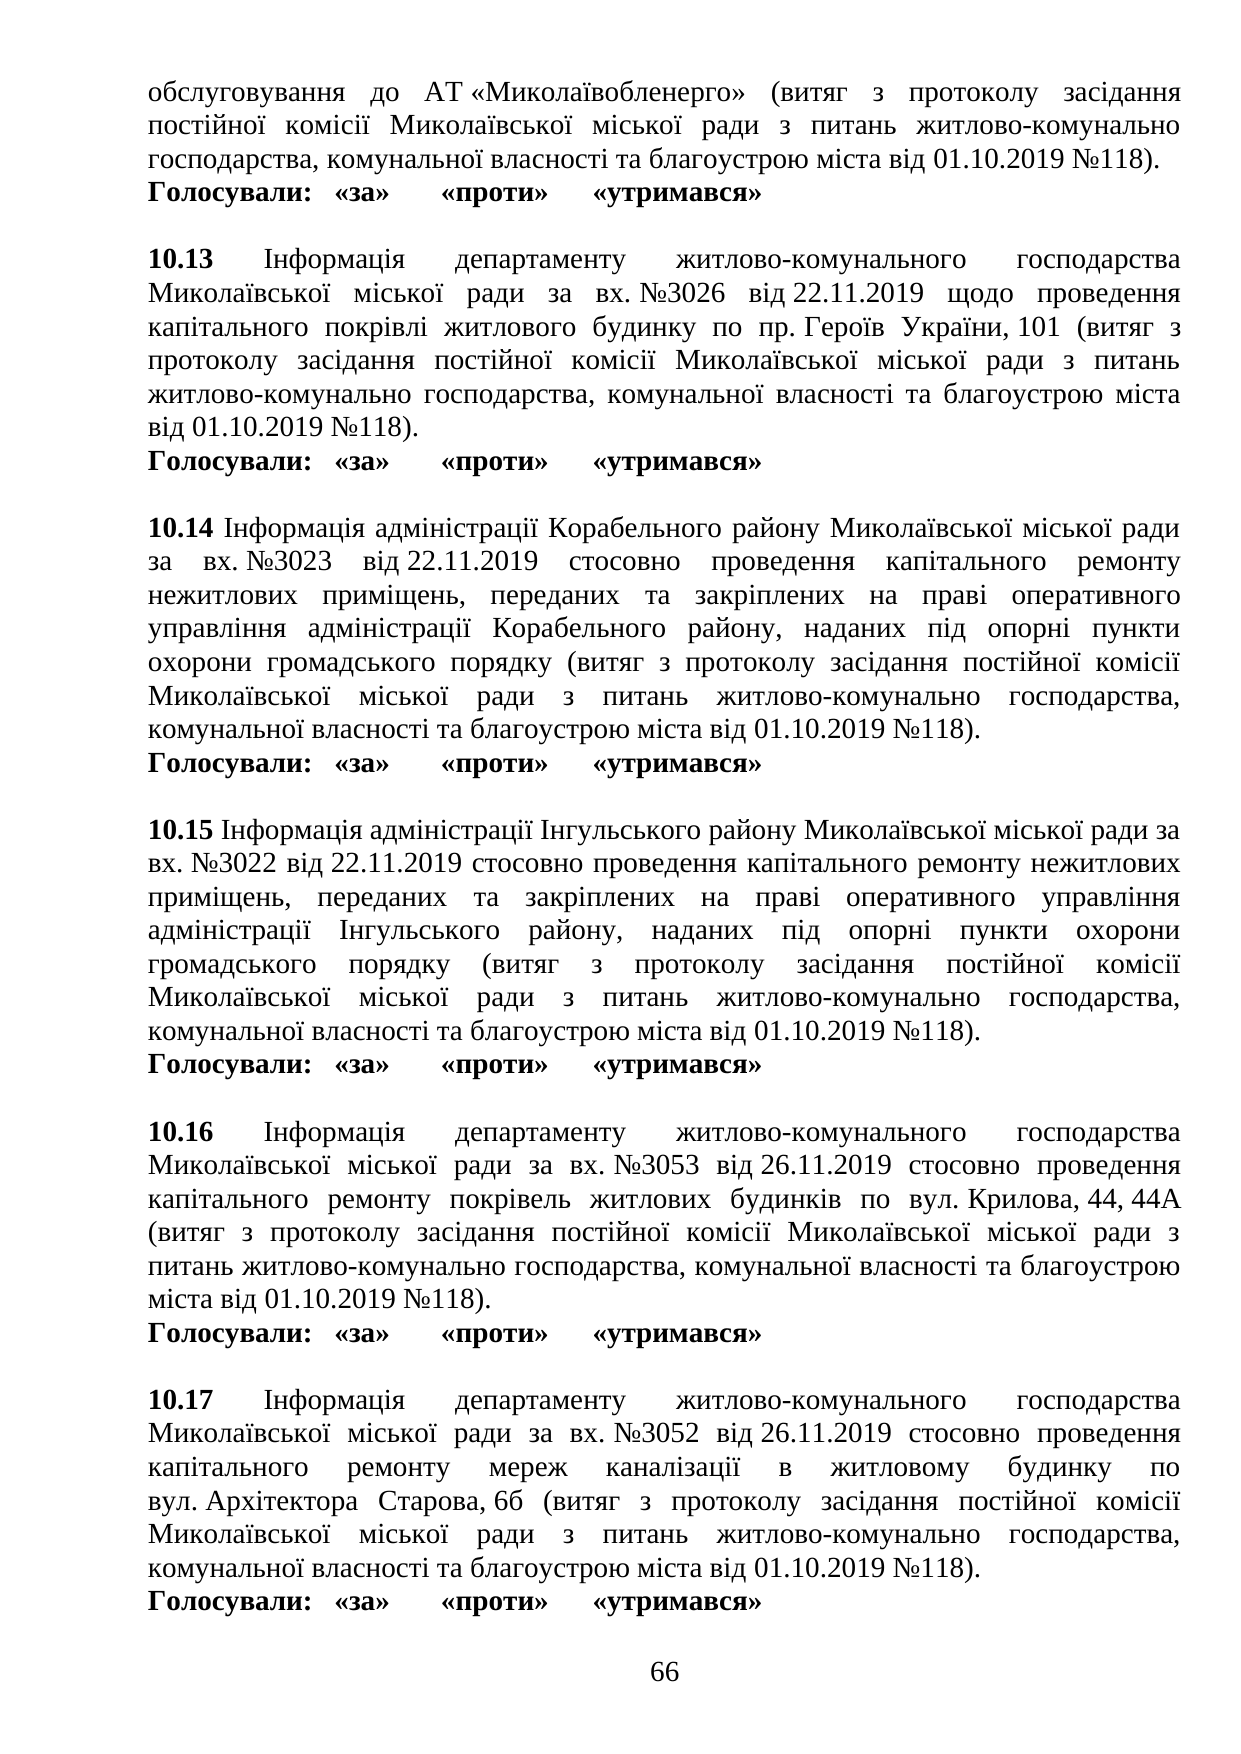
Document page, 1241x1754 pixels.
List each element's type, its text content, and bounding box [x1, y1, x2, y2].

text 10.17 Інформація департаменту житлово-комунального господарства Миколаївської міської ради за вх. №3052 від 26.11.2019 стосовно проведення капітального ремонту мереж каналізації в житловому будинку по вул. Архітектора Старова, 6б (витяг з протоколу засідання постійної комісії Миколаївської міської ради з питань житлово-комунально господарства, комунальної власності та благоустрою міста від 01.10.2019 №118). [148, 1382, 1181, 1583]
text 10.14 Інформація адміністрації Корабельного району Миколаївської міської ради за вх. №3023 від 22.11.2019 стосовно проведення капітального ремонту нежитлових приміщень, переданих та закріплених на праві оперативного управління адміністрації Корабельного району, наданих під опорні пункти охорони громадського порядку (витяг з протоколу засідання постійної комісії Миколаївської міської ради з питань житлово-комунально господарства, комунальної власності та благоустрою міста від 01.10.2019 №118). [148, 510, 1181, 745]
text 10.15 Інформація адміністрації Інгульського району Миколаївської міської ради за вх. №3022 від 22.11.2019 стосовно проведення капітального ремонту нежитлових приміщень, переданих та закріплених на праві оперативного управління адміністрації Інгульського району, наданих під опорні пункти охорони громадського порядку (витяг з протоколу засідання постійної комісії Миколаївської міської ради з питань житлово-комунально господарства, комунальної власності та благоустрою міста від 01.10.2019 №118). [148, 812, 1181, 1047]
text Голосували: «за» «проти» «утримався» [148, 1047, 1181, 1080]
text 10.13 Інформація департаменту житлово-комунального господарства Миколаївської міської ради за вх. №3026 від 22.11.2019 щодо проведення капітального покрівлі житлового будинку по пр. Героїв України, 101 (витяг з протоколу засідання постійної комісії Миколаївської міської ради з питань житлово-комунально господарства, комунальної власності та благоустрою міста від 01.10.2019 №118). [148, 242, 1181, 443]
text Голосували: «за» «проти» «утримався» [148, 1315, 1181, 1348]
text 10.16 Інформація департаменту житлово-комунального господарства Миколаївської міської ради за вх. №3053 від 26.11.2019 стосовно проведення капітального ремонту покрівель житлових будинків по вул. Крилова, 44, 44А (витяг з протоколу засідання постійної комісії Миколаївської міської ради з питань житлово-комунально господарства, комунальної власності та благоустрою міста від 01.10.2019 №118). [148, 1114, 1181, 1315]
text Голосували: «за» «проти» «утримався» [148, 745, 1181, 778]
text Голосували: «за» «проти» «утримався» [148, 1583, 1181, 1617]
text Голосували: «за» «проти» «утримався» [148, 443, 1181, 476]
text Голосували: «за» «проти» «утримався» [148, 174, 1181, 208]
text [148, 74, 1181, 174]
